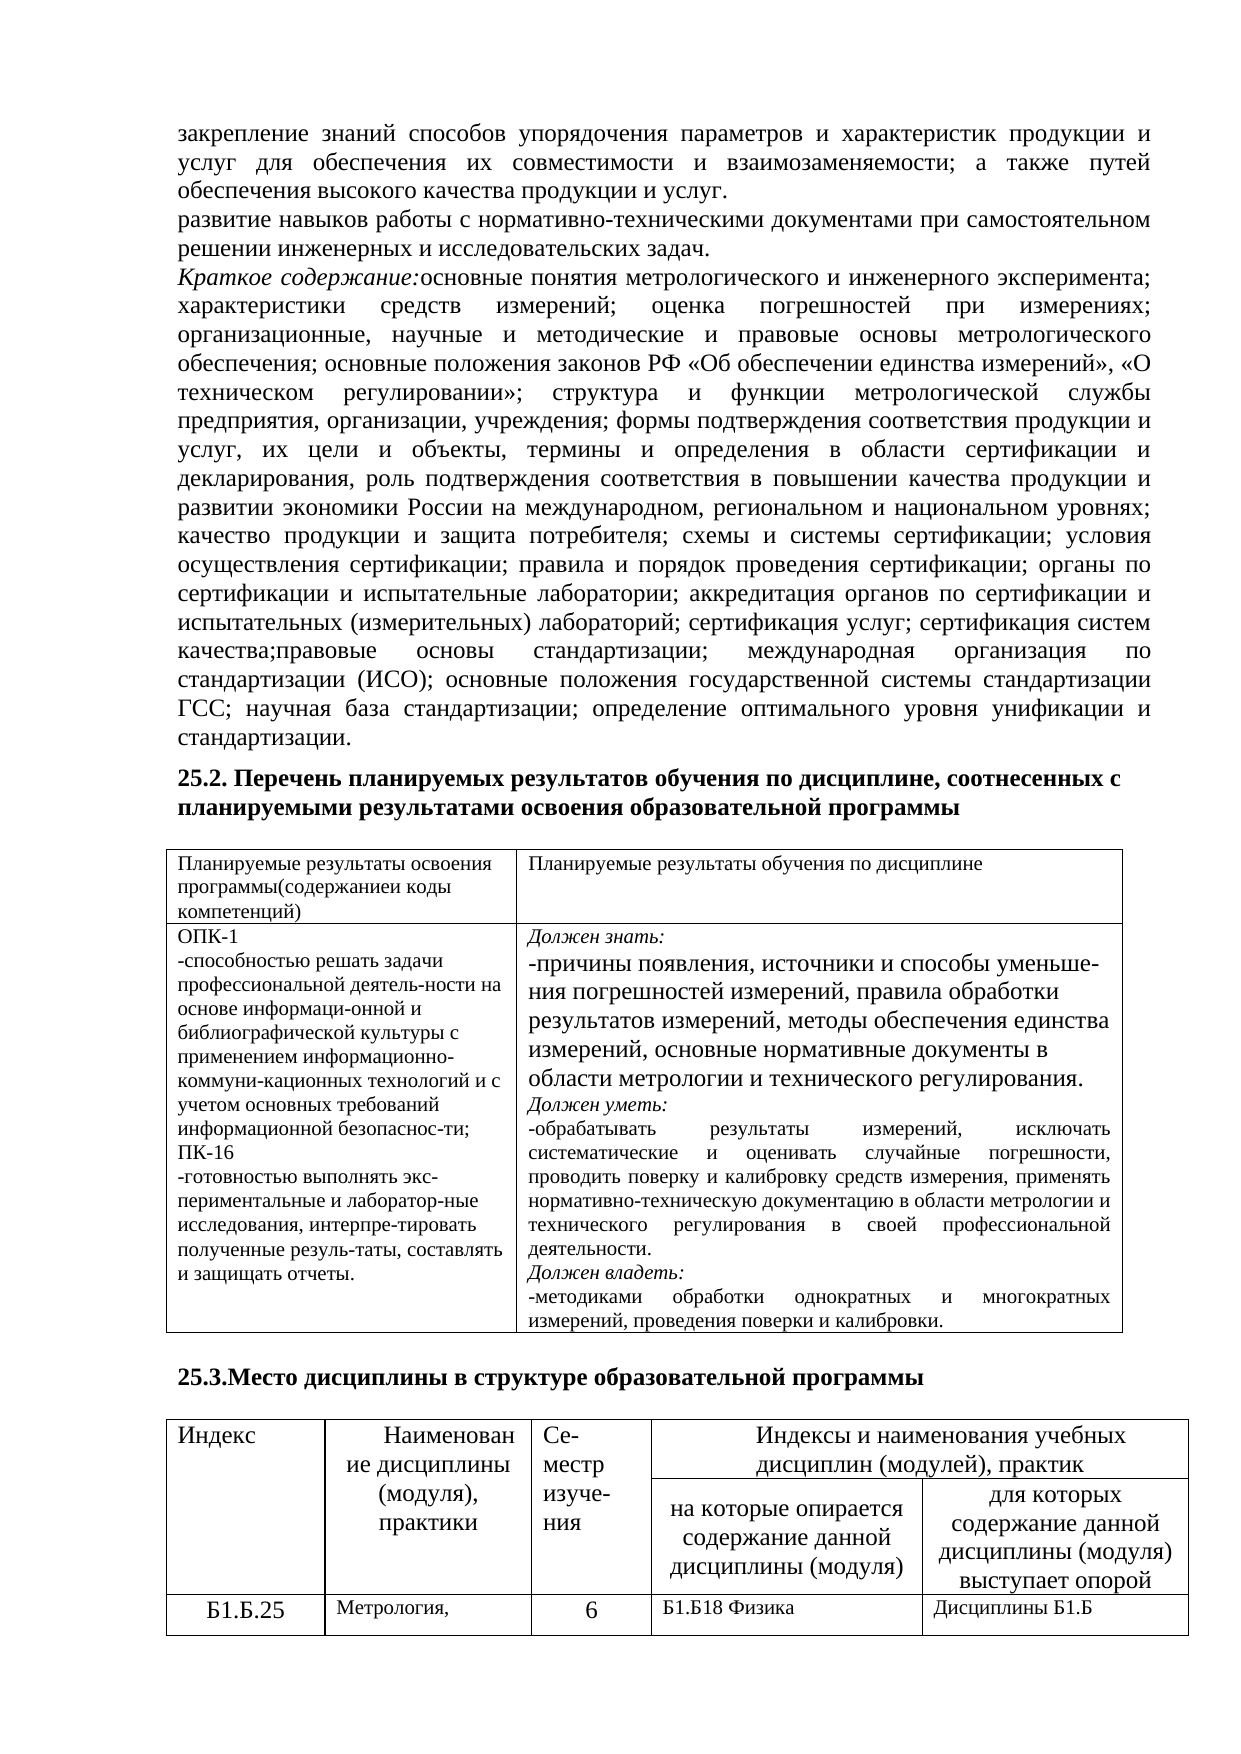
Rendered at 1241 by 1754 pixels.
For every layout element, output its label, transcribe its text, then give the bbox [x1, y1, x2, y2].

table_header Наименование дисциплины (модуля), практики [326, 1420, 531, 1594]
text Краткое содержание:основные понятия метрологического и инженерного эксперимента; характеристики средств измерений; оценка погрешностей при измерениях; организационные, научные и методические и правовые основы метрологического обеспечения; основные положения законов РФ «Об обеспечении единства измерений», «О техническом регулировании»; структура и функции метрологической службы предприятия, организации, учреждения; формы подтверждения соответствия продукции и услуг, их цели и объекты, термины и определения в области сертификации и декларирования, роль подтверждения соответствия в повышении качества продукции и развитии экономики России на международном, региональном и национальном уровнях; качество продукции и защита потребителя; схемы и системы сертификации; условия осуществления сертификации; правила и порядок проведения сертификации; органы по сертификации и испытательные лаборатории; аккредитация органов по сертификации и испытательных (измерительных) лабораторий; сертификация услуг; сертификация систем качества;правовые основы стандартизации; международная организация по стандартизации (ИСО); основные положения государственной системы стандартизации ГСС; научная база стандартизации; определение оптимального уровня унификации и стандартизации. [177, 262, 1152, 751]
text закрепление знаний способов упорядочения параметров и характеристик продукции и услуг для обеспечения их совместимости и взаимозаменяемости; а также путей обеспечения высокого качества продукции и услуг. [177, 118, 1152, 204]
table_header Се-местр изуче-ния [532, 1420, 651, 1594]
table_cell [923, 1595, 1188, 1635]
table_header Индекс [167, 1420, 324, 1594]
table_cell на которые опирается содержание данной дисциплины (модуля) [652, 1479, 922, 1594]
text развитие навыков работы с нормативно-техническими документами при самостоятельном решении инженерных и исследовательских задач. [177, 204, 1152, 262]
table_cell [652, 1595, 922, 1635]
table_cell ОПК-1 -способностью решать задачи профессиональной деятель-ности на основе информаци-онной и библиографической культуры с применением информационно-коммуни-кационных технологий и с учетом основных требований информационной безопаснос-ти; ПК-16 -готовностью выполнять экс-периментальные и лаборатор-ные исследования, интерпре-тировать полученные резуль-таты, составлять и защищать отчеты. [167, 924, 516, 1332]
table_header Планируемые результаты освоения программы(содержаниеи коды компетенций) [167, 850, 516, 923]
table_cell Б1.Б.25 [167, 1595, 324, 1635]
table_header Планируемые результаты обучения по дисциплине [517, 850, 1122, 923]
table_cell для которых содержание данной дисциплины (модуля) выступает опорой [923, 1479, 1188, 1594]
text 25.2. Перечень планируемых результатов обучения по дисциплине, соотнесенных с планируемыми результатами освоения образовательной программы [177, 763, 1152, 821]
text 25.3.Место дисциплины в структуре образовательной программы [177, 1362, 1152, 1391]
table_cell 6 [532, 1595, 651, 1635]
table_cell Должен знать: -причины появления, источники и способы уменьше-ния погрешностей измерений, правила обработки результатов измерений, методы обеспечения единства измерений, основные нормативные документы в области метрологии и технического регулирования. Должен уметь: -обрабатывать результаты измерений, исключать систематические и оценивать случайные погрешности, проводить поверку и калибровку средств измерения, применять нормативно-техническую документацию в области метрологии и технического регулирования в своей профессиональной деятельности. Должен владеть: -методиками обработки однократных и многократных измерений, проведения поверки и калибровки. [517, 924, 1122, 1332]
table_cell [326, 1595, 531, 1635]
table_header Индексы и наименования учебных дисциплин (модулей), практик [652, 1420, 1188, 1478]
